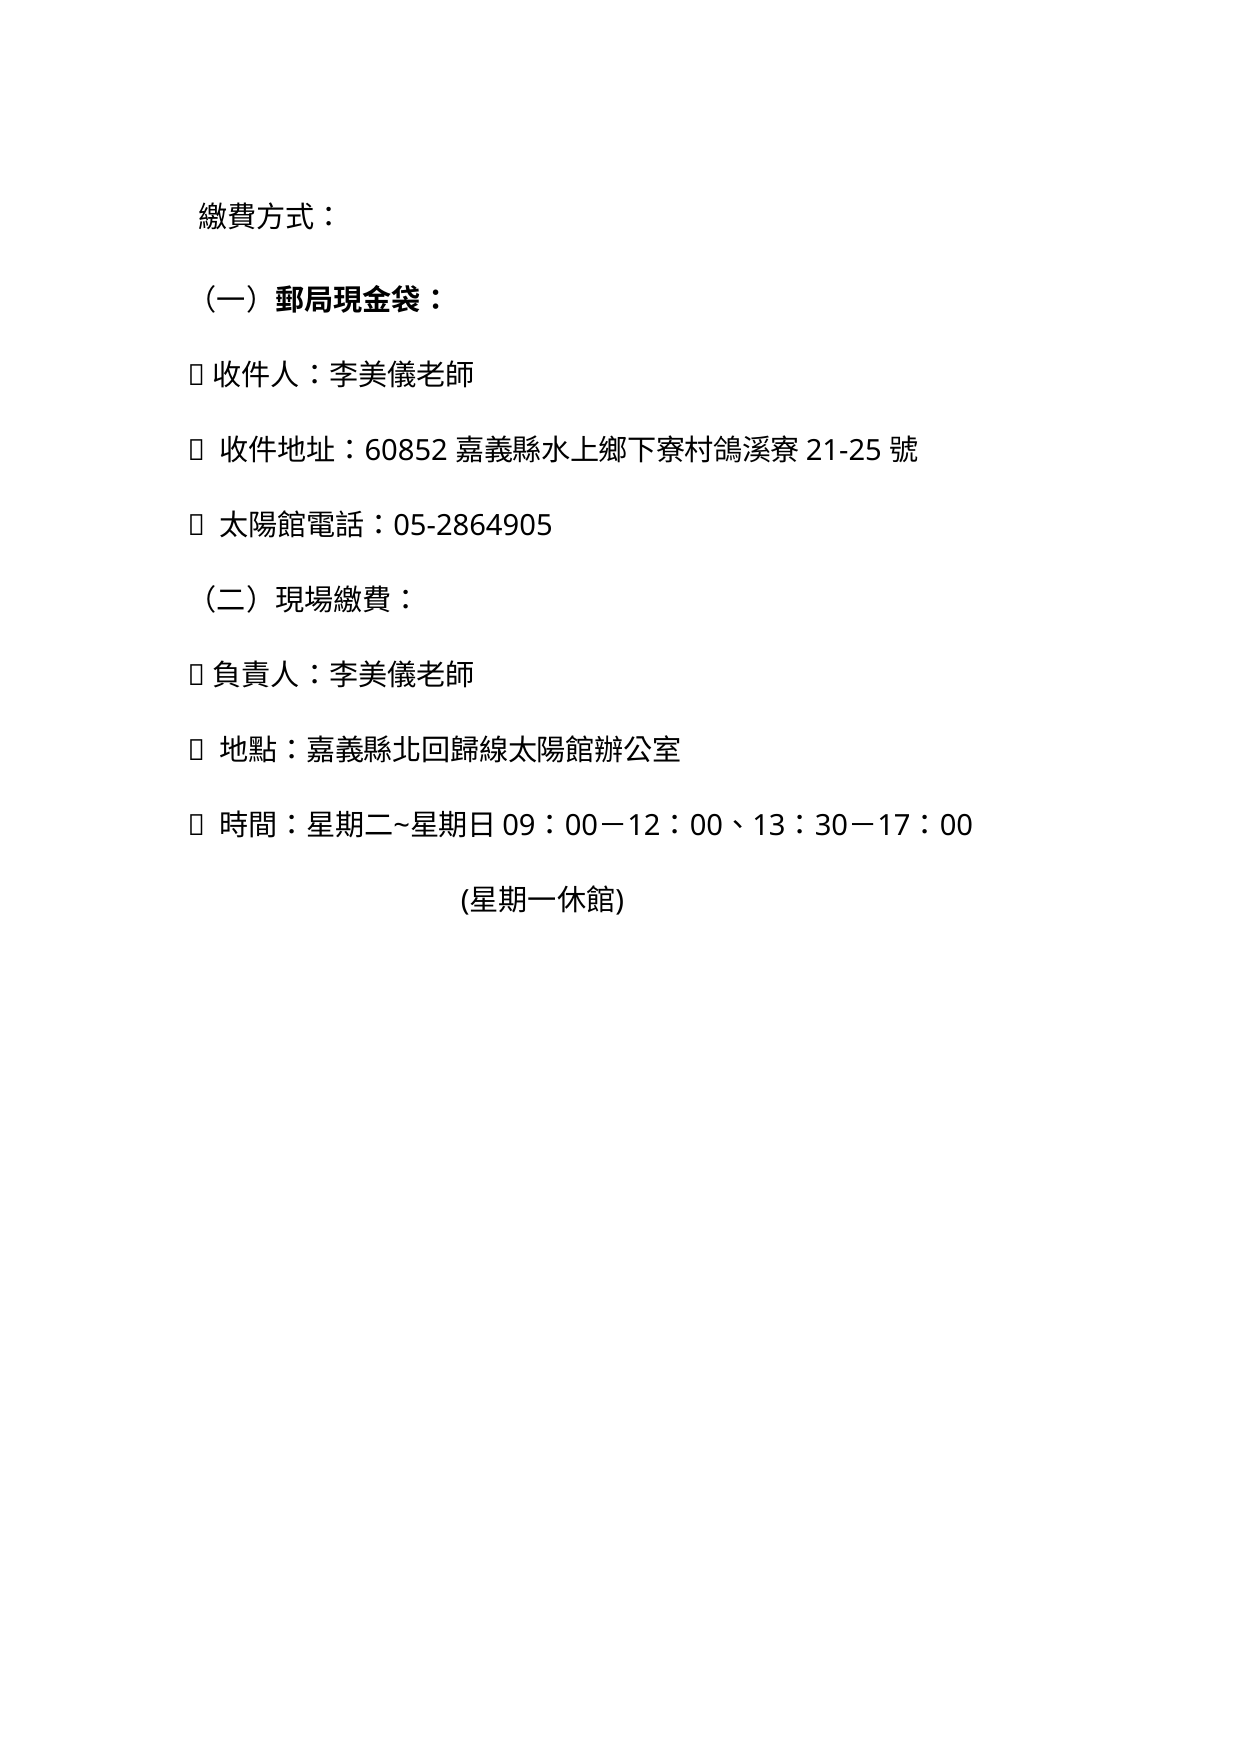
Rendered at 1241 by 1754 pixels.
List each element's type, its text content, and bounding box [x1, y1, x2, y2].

text  地點：嘉義縣北回歸線太陽館辦公室 [187, 710, 1053, 785]
text 繳費方式： [198, 177, 1053, 252]
text (星期一休館) [461, 860, 1053, 935]
text  太陽館電話：05-2864905 [187, 485, 1053, 560]
text  收件地址：60852 嘉義縣水上鄉下寮村鴿溪寮 21-25 號 [187, 410, 1053, 485]
text （一）郵局現金袋： [187, 260, 1053, 335]
text （二）現場繳費： [187, 560, 1053, 635]
text  負責人：李美儀老師 [187, 635, 1053, 710]
text  收件人：李美儀老師 [187, 335, 1053, 410]
text  時間：星期二~星期日 09：00－12：00、13：30－17：00 [187, 785, 1053, 860]
